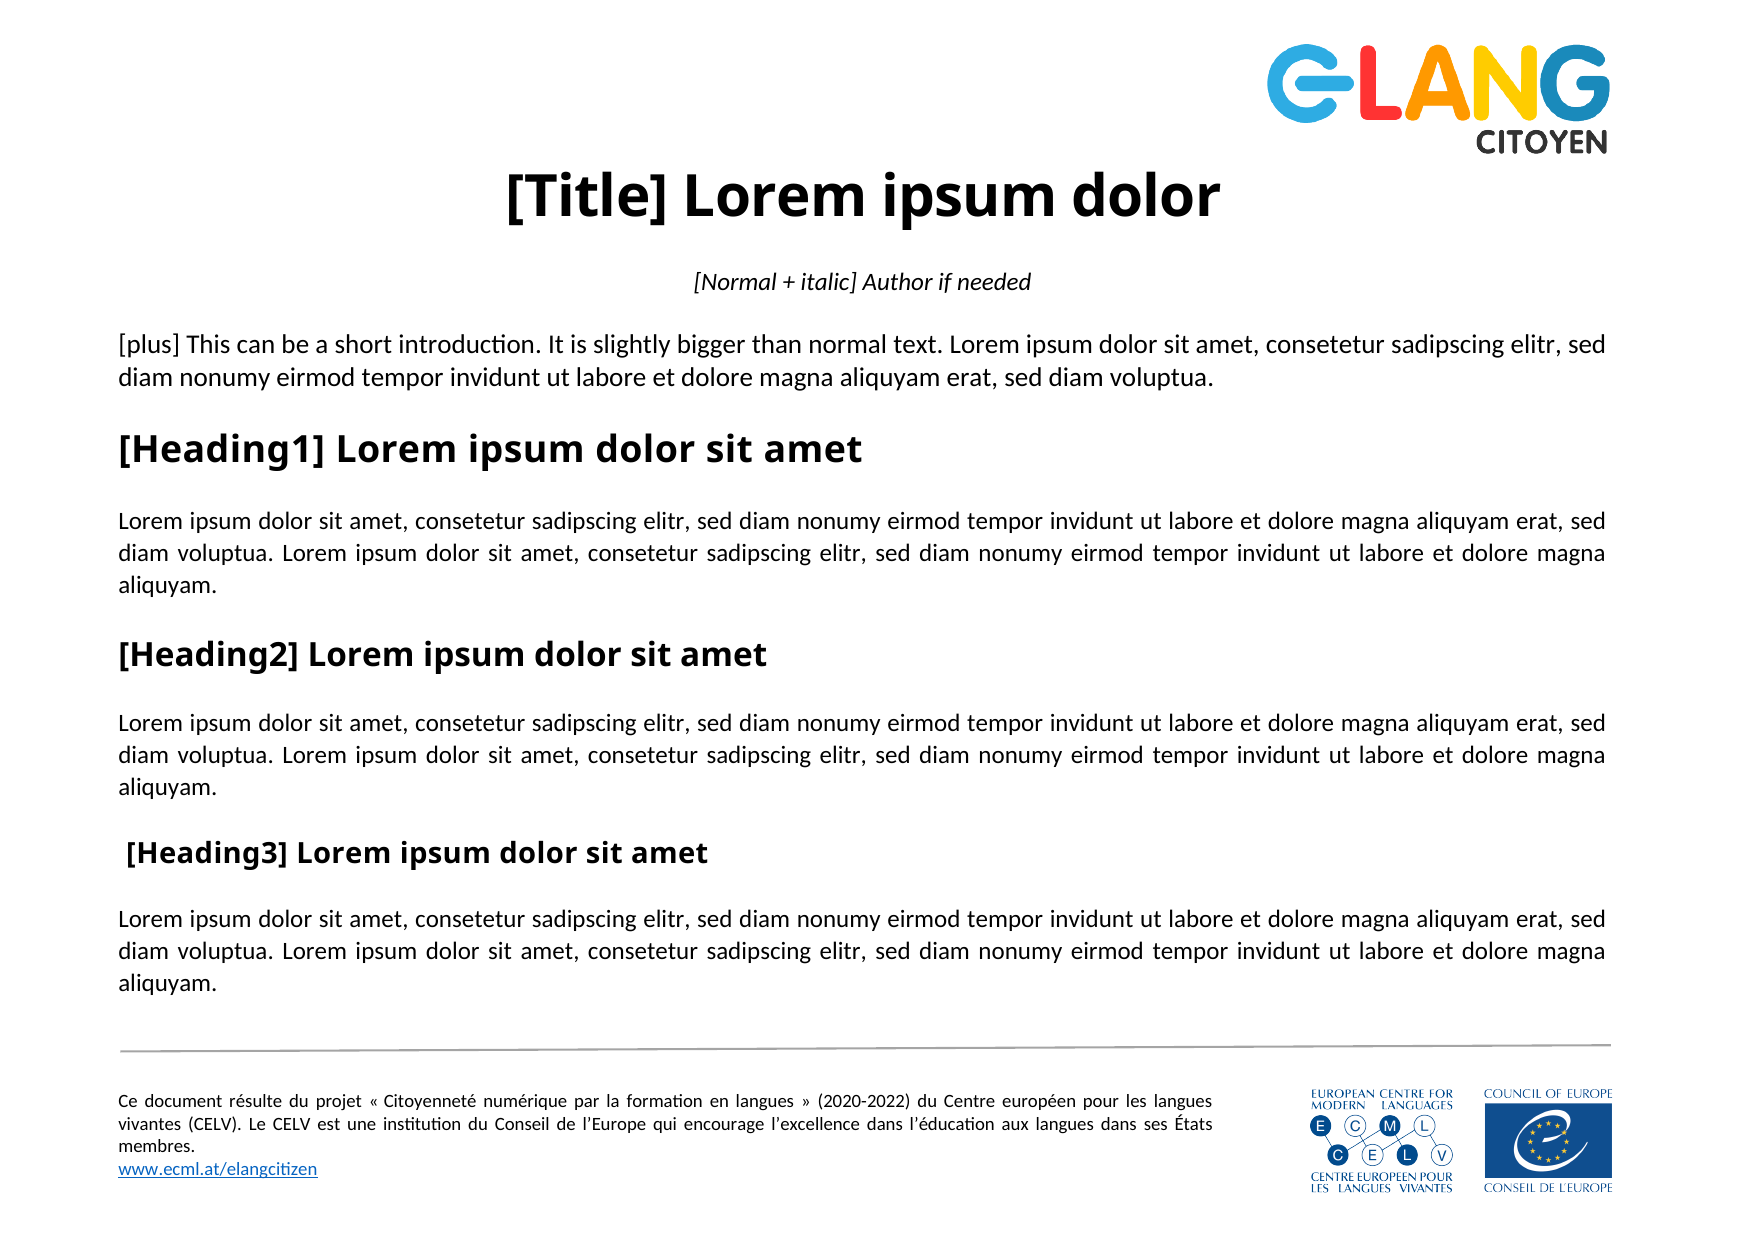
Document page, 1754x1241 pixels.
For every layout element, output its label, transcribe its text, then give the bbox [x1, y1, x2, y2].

text Lorem ipsum dolor sit amet, consetetur sadipscing elitr, sed diam nonumy eirmod tempor invidunt ut labore et dolore magna aliquyam erat, sed diam voluptua. Lorem ipsum dolor sit amet, consetetur sadipscing elitr, sed diam nonumy eirmod tempor invidunt ut labore et dolore magna aliquyam. [118, 903, 1609, 998]
title [Title] Lorem ipsum dolor [118, 154, 1609, 233]
text Lorem ipsum dolor sit amet, consetetur sadipscing elitr, sed diam nonumy eirmod tempor invidunt ut labore et dolore magna aliquyam erat, sed diam voluptua. Lorem ipsum dolor sit amet, consetetur sadipscing elitr, sed diam nonumy eirmod tempor invidunt ut labore et dolore magna aliquyam. [118, 505, 1609, 600]
picture [1267, 44, 1610, 154]
subtitle [Heading1] Lorem ipsum dolor sit amet [118, 423, 1609, 474]
text [Normal + italic] Author if needed [118, 266, 1609, 297]
text [plus] This can be a short introduction. It is slightly bigger than normal text. Lorem ipsum dolor sit amet, consetetur sadipscing elitr, sed diam nonumy eirmod tempor invidunt ut labore et dolore magna aliquyam erat, sed diam voluptua. [118, 327, 1609, 393]
subtitle [Heading3] Lorem ipsum dolor sit amet [118, 832, 1609, 872]
subtitle [Heading2] Lorem ipsum dolor sit amet [118, 630, 1609, 676]
text Lorem ipsum dolor sit amet, consetetur sadipscing elitr, sed diam nonumy eirmod tempor invidunt ut labore et dolore magna aliquyam erat, sed diam voluptua. Lorem ipsum dolor sit amet, consetetur sadipscing elitr, sed diam nonumy eirmod tempor invidunt ut labore et dolore magna aliquyam. [118, 707, 1609, 802]
picture [1309, 1088, 1614, 1193]
